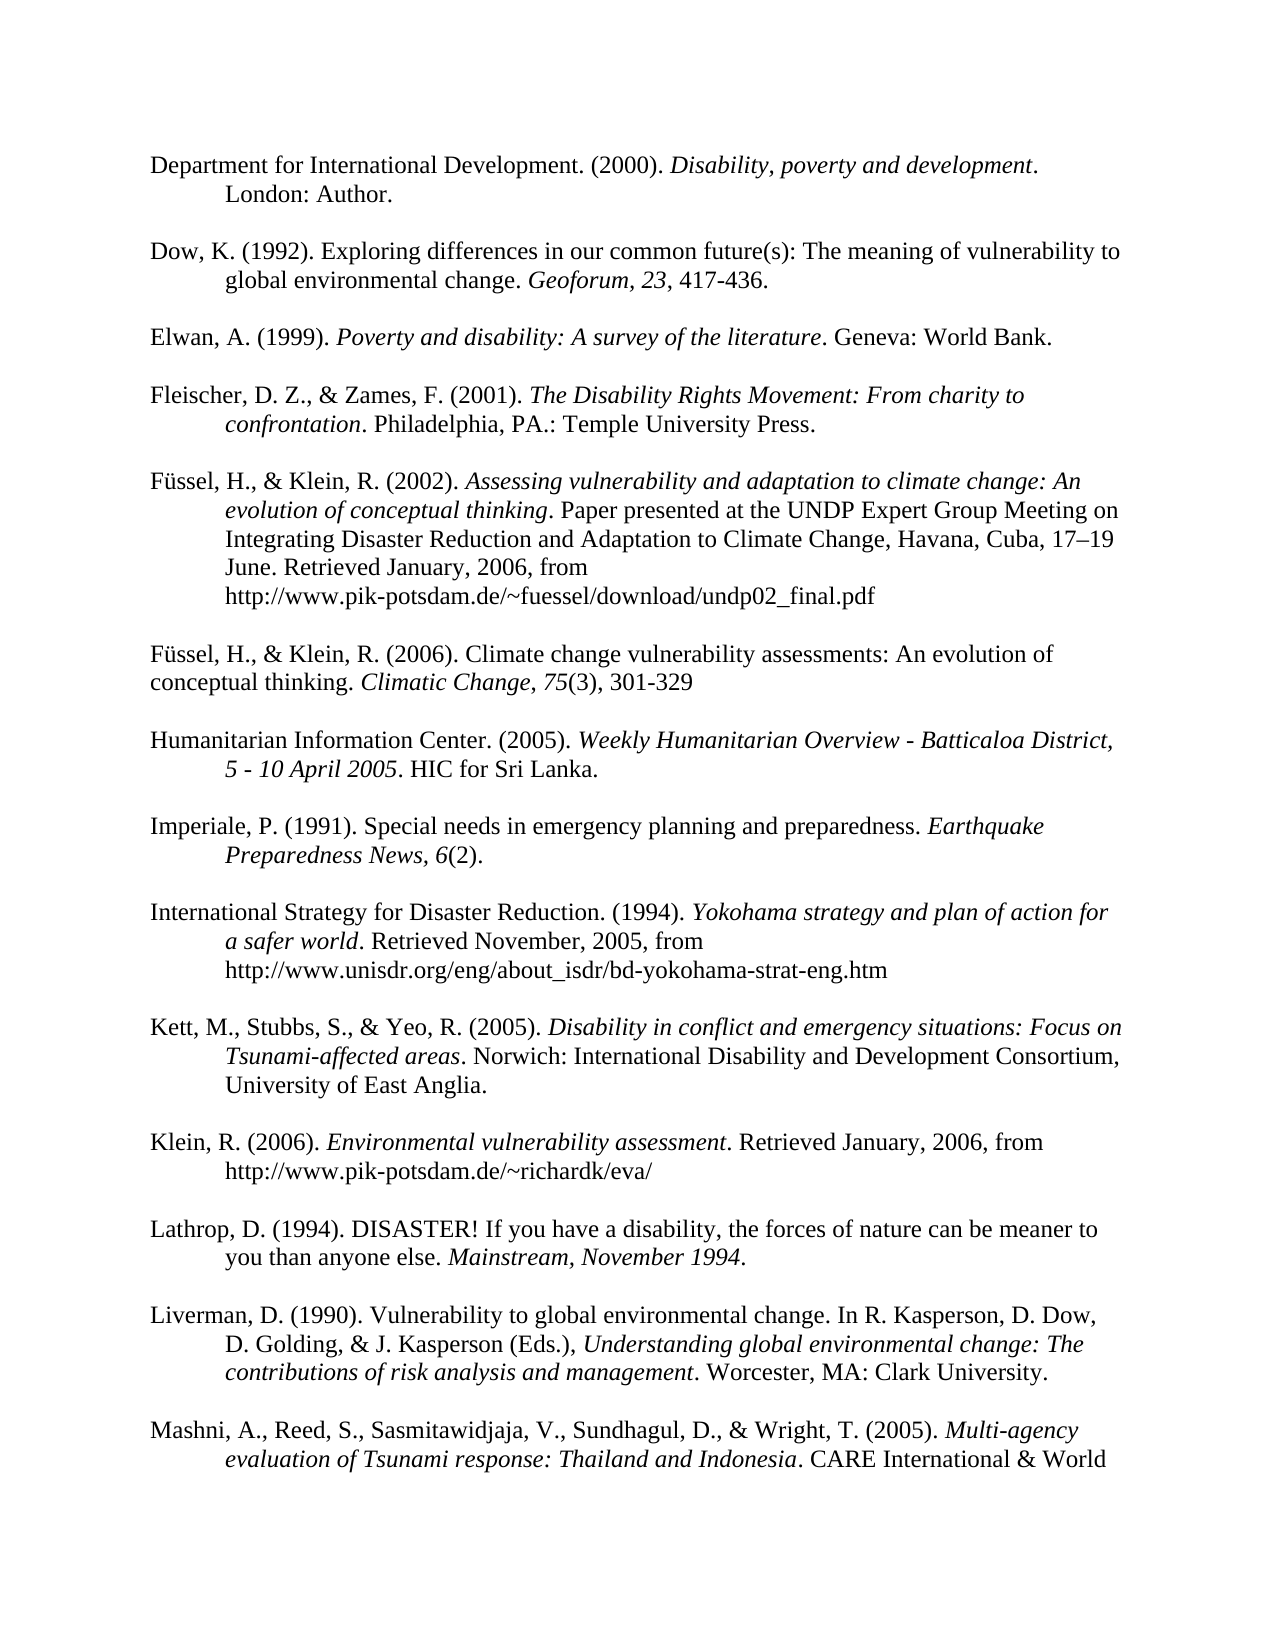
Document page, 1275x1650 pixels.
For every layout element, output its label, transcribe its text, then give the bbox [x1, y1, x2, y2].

text Kett, M., Stubbs, S., & Yeo, R. (2005). Disability in conflict and emergency situations: Focus on Tsunami-affected areas. Norwich: International Disability and Development Consortium, University of East Anglia. [150, 1012, 1125, 1099]
text Department for International Development. (2000). Disability, poverty and development. London: Author. [150, 150, 1125, 207]
text Imperiale, P. (1991). Special needs in emergency planning and preparedness. Earthquake Preparedness News, 6(2). [150, 811, 1125, 869]
text Dow, K. (1992). Exploring differences in our common future(s): The meaning of vulnerability to global environmental change. Geoforum, 23, 417-436. [150, 236, 1125, 294]
text Lathrop, D. (1994). DISASTER! If you have a disability, the forces of nature can be meaner to you than anyone else. Mainstream, November 1994. [150, 1214, 1125, 1271]
text Liverman, D. (1990). Vulnerability to global environmental change. In R. Kasperson, D. Dow, D. Golding, & J. Kasperson (Eds.), Understanding global environmental change: The contributions of risk analysis and management. Worcester, MA: Clark University. [150, 1300, 1125, 1386]
text International Strategy for Disaster Reduction. (1994). Yokohama strategy and plan of action for a safer world. Retrieved November, 2005, from http://www.unisdr.org/eng/about_isdr/bd-yokohama-strat-eng.htm [150, 897, 1125, 984]
text Klein, R. (2006). Environmental vulnerability assessment. Retrieved January, 2006, from http://www.pik-potsdam.de/~richardk/eva/ [150, 1127, 1125, 1185]
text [150, 1415, 1125, 1472]
text Elwan, A. (1999). Poverty and disability: A survey of the literature. Geneva: World Bank. [150, 322, 1125, 351]
text Füssel, H., & Klein, R. (2002). Assessing vulnerability and adaptation to climate change: An evolution of conceptual thinking. Paper presented at the UNDP Expert Group Meeting on Integrating Disaster Reduction and Adaptation to Climate Change, Havana, Cuba, 17–19 June. Retrieved January, 2006, from http://www.pik-potsdam.de/~fuessel/download/undp02_final.pdf [150, 466, 1125, 610]
text Humanitarian Information Center. (2005). Weekly Humanitarian Overview - Batticaloa District, 5 - 10 April 2005. HIC for Sri Lanka. [150, 725, 1125, 782]
text Fleischer, D. Z., & Zames, F. (2001). The Disability Rights Movement: From charity to confrontation. Philadelphia, PA.: Temple University Press. [150, 380, 1125, 437]
text Füssel, H., & Klein, R. (2006). Climate change vulnerability assessments: An evolution of conceptual thinking. Climatic Change, 75(3), 301-329 [150, 639, 1125, 696]
